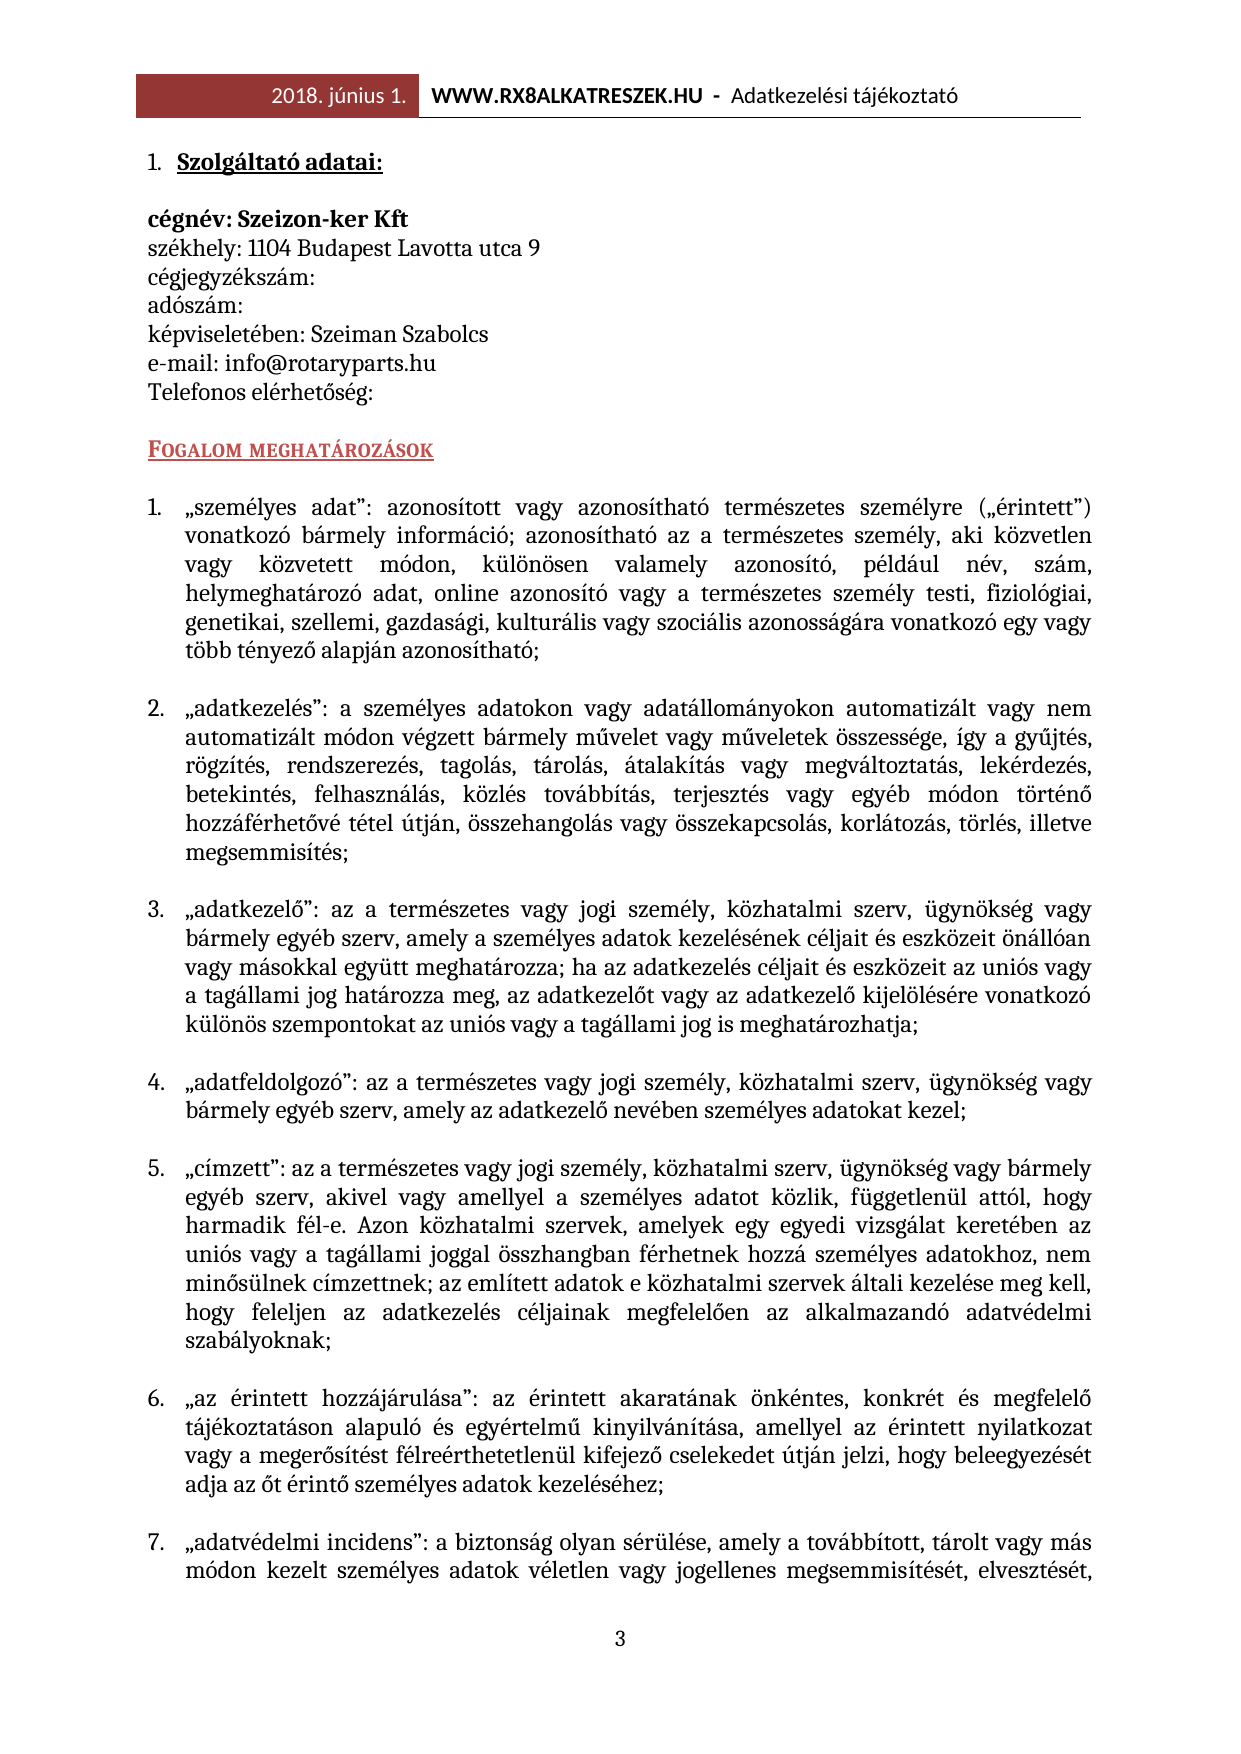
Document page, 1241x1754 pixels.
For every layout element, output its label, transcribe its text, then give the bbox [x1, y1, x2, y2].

text Fogalom meghatározások [148, 435, 1093, 464]
text Telefonos elérhetőség: [148, 378, 1093, 406]
text székhely: 1104 Budapest Lavotta utca 9 [148, 234, 1093, 263]
list Szolgáltató adatai: [148, 148, 1079, 176]
list „az érintett hozzájárulása”: az érintett akaratának önkéntes, konkrét és megfelelő tájékoztatáson alapuló és egyértelmű kinyilvánítása, amellyel az érintett nyilatkozat vagy a megerősítést félreérthetetlenül kifejező cselekedet útján jelzi, hogy beleegyezését adja az őt érintő személyes adatok kezeléséhez; [148, 1384, 1093, 1499]
text adószám: [148, 291, 1093, 320]
text cégnév: Szeizon-ker Kft [148, 205, 1093, 234]
text képviseletében: Szeiman Szabolcs [148, 320, 1093, 349]
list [148, 1528, 1093, 1585]
text cégjegyzékszám: [148, 263, 1093, 291]
list „adatkezelő”: az a természetes vagy jogi személy, közhatalmi szerv, ügynökség vagy bármely egyéb szerv, amely a személyes adatok kezelésének céljait és eszközeit önállóan vagy másokkal együtt meghatározza; ha az adatkezelés céljait és eszközeit az uniós vagy a tagállami jog határozza meg, az adatkezelőt vagy az adatkezelő kijelölésére vonatkozó különös szempontokat az uniós vagy a tagállami jog is meghatározhatja; [148, 895, 1093, 1039]
list „címzett”: az a természetes vagy jogi személy, közhatalmi szerv, ügynökség vagy bármely egyéb szerv, akivel vagy amellyel a személyes adatot közlik, függetlenül attól, hogy harmadik fél-e. Azon közhatalmi szervek, amelyek egy egyedi vizsgálat keretében az uniós vagy a tagállami joggal összhangban férhetnek hozzá személyes adatokhoz, nem minősülnek címzettnek; az említett adatok e közhatalmi szervek általi kezelése meg kell, hogy feleljen az adatkezelés céljainak megfelelően az alkalmazandó adatvédelmi szabályoknak; [148, 1154, 1093, 1355]
list „adatfeldolgozó”: az a természetes vagy jogi személy, közhatalmi szerv, ügynökség vagy bármely egyéb szerv, amely az adatkezelő nevében személyes adatokat kezel; [148, 1068, 1093, 1125]
text e-mail: info@rotaryparts.hu [148, 349, 1093, 378]
list „személyes adat”: azonosított vagy azonosítható természetes személyre („érintett”) vonatkozó bármely információ; azonosítható az a természetes személy, aki közvetlen vagy közvetett módon, különösen valamely azonosító, például név, szám, helymeghatározó adat, online azonosító vagy a természetes személy testi, fiziológiai, genetikai, szellemi, gazdasági, kulturális vagy szociális azonosságára vonatkozó egy vagy több tényező alapján azonosítható; [148, 493, 1093, 665]
list „adatkezelés”: a személyes adatokon vagy adatállományokon automatizált vagy nem automatizált módon végzett bármely művelet vagy műveletek összessége, így a gyűjtés, rögzítés, rendszerezés, tagolás, tárolás, átalakítás vagy megváltoztatás, lekérdezés, betekintés, felhasználás, közlés továbbítás, terjesztés vagy egyéb módon történő hozzáférhetővé tétel útján, összehangolás vagy összekapcsolás, korlátozás, törlés, illetve megsemmisítés; [148, 694, 1093, 866]
